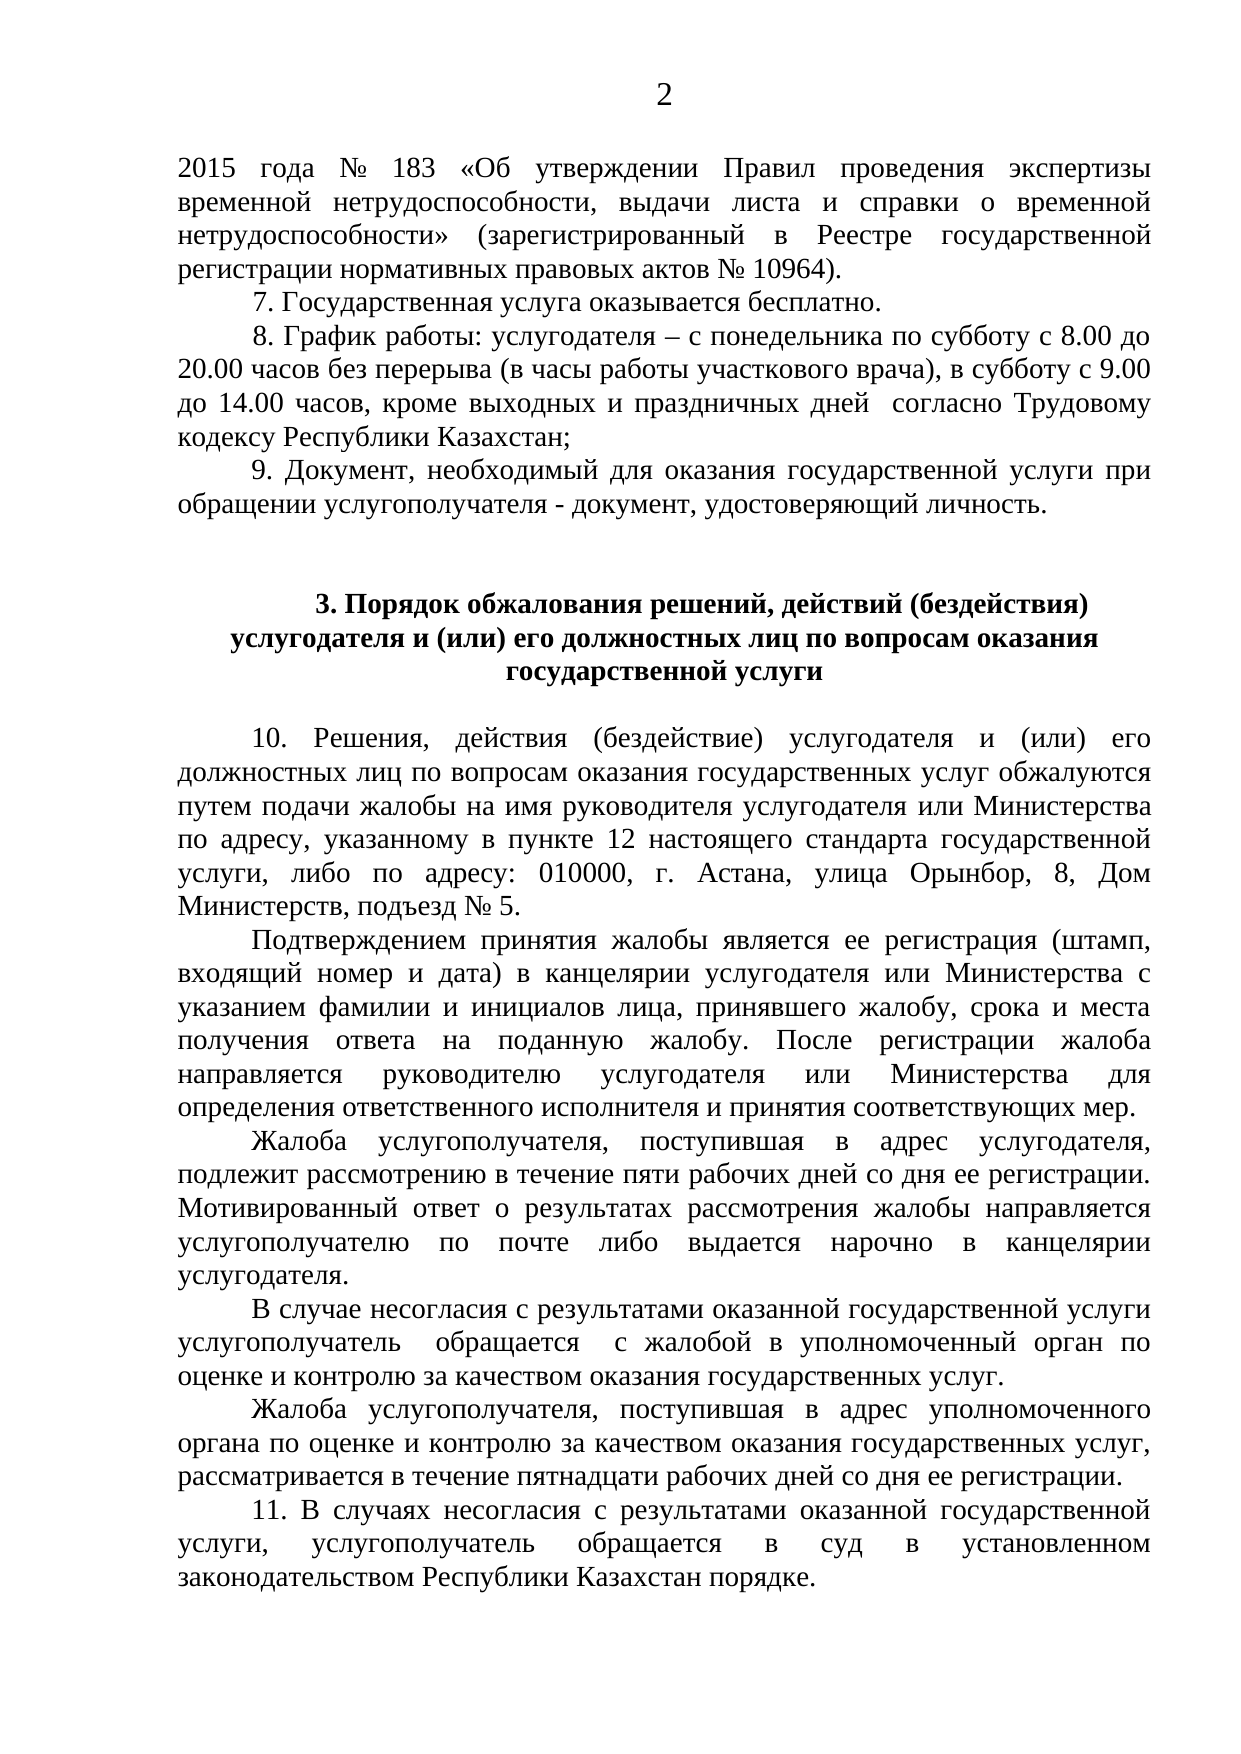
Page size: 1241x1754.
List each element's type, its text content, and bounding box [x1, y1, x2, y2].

text Жалоба услугополучателя, поступившая в адрес уполномоченного органа по оценке и контролю за качеством оказания государственных услуг, рассматривается в течение пятнадцати рабочих дней со дня ее регистрации. [177, 1391, 1152, 1492]
text 10. Решения, действия (бездействие) услугодателя и (или) его должностных лиц по вопросам оказания государственных услуг обжалуются путем подачи жалобы на имя руководителя услугодателя или Министерства по адресу, указанному в пункте 12 настоящего стандарта государственной услуги, либо по адресу: 010000, г. Астана, улица Орынбор, 8, Дом Министерств, подъезд № 5. [177, 721, 1152, 922]
text 11. В случаях несогласия с результатами оказанной государственной услуги, услугополучатель обращается в суд в установленном законодательством Республики Казахстан порядке. [177, 1492, 1152, 1593]
text Подтверждением принятия жалобы является ее регистрация (штамп, входящий номер и дата) в канцелярии услугодателя или Министерства с указанием фамилии и инициалов лица, принявшего жалобу, срока и места получения ответа на поданную жалобу. После регистрации жалоба направляется руководителю услугодателя или Министерства для определения ответственного исполнителя и принятия соответствующих мер. [177, 922, 1152, 1123]
text 3. Порядок обжалования решений, действий (бездействия) услугодателя и (или) его должностных лиц по вопросам оказания государственной услуги [177, 586, 1152, 687]
text В случае несогласия с результатами оказанной государственной услуги услугополучатель обращается с жалобой в уполномоченный орган по оценке и контролю за качеством оказания государственных услуг. [177, 1291, 1152, 1391]
text 8. График работы: услугодателя – с понедельника по субботу с 8.00 до 20.00 часов без перерыва (в часы работы участкового врача), в субботу с 9.00 до 14.00 часов, кроме выходных и праздничных дней согласно Трудовому кодексу Республики Казахстан; [177, 318, 1152, 452]
text 7. Государственная услуга оказывается бесплатно. [177, 284, 1152, 318]
text 9. Документ, необходимый для оказания государственной услуги при обращении услугополучателя - документ, удостоверяющий личность. [564, 486, 1152, 519]
text Жалоба услугополучателя, поступившая в адрес услугодателя, подлежит рассмотрению в течение пяти рабочих дней со дня ее регистрации. Мотивированный ответ о результатах рассмотрения жалобы направляется услугополучателю по почте либо выдается нарочно в канцелярии услугодателя. [177, 1123, 1152, 1291]
